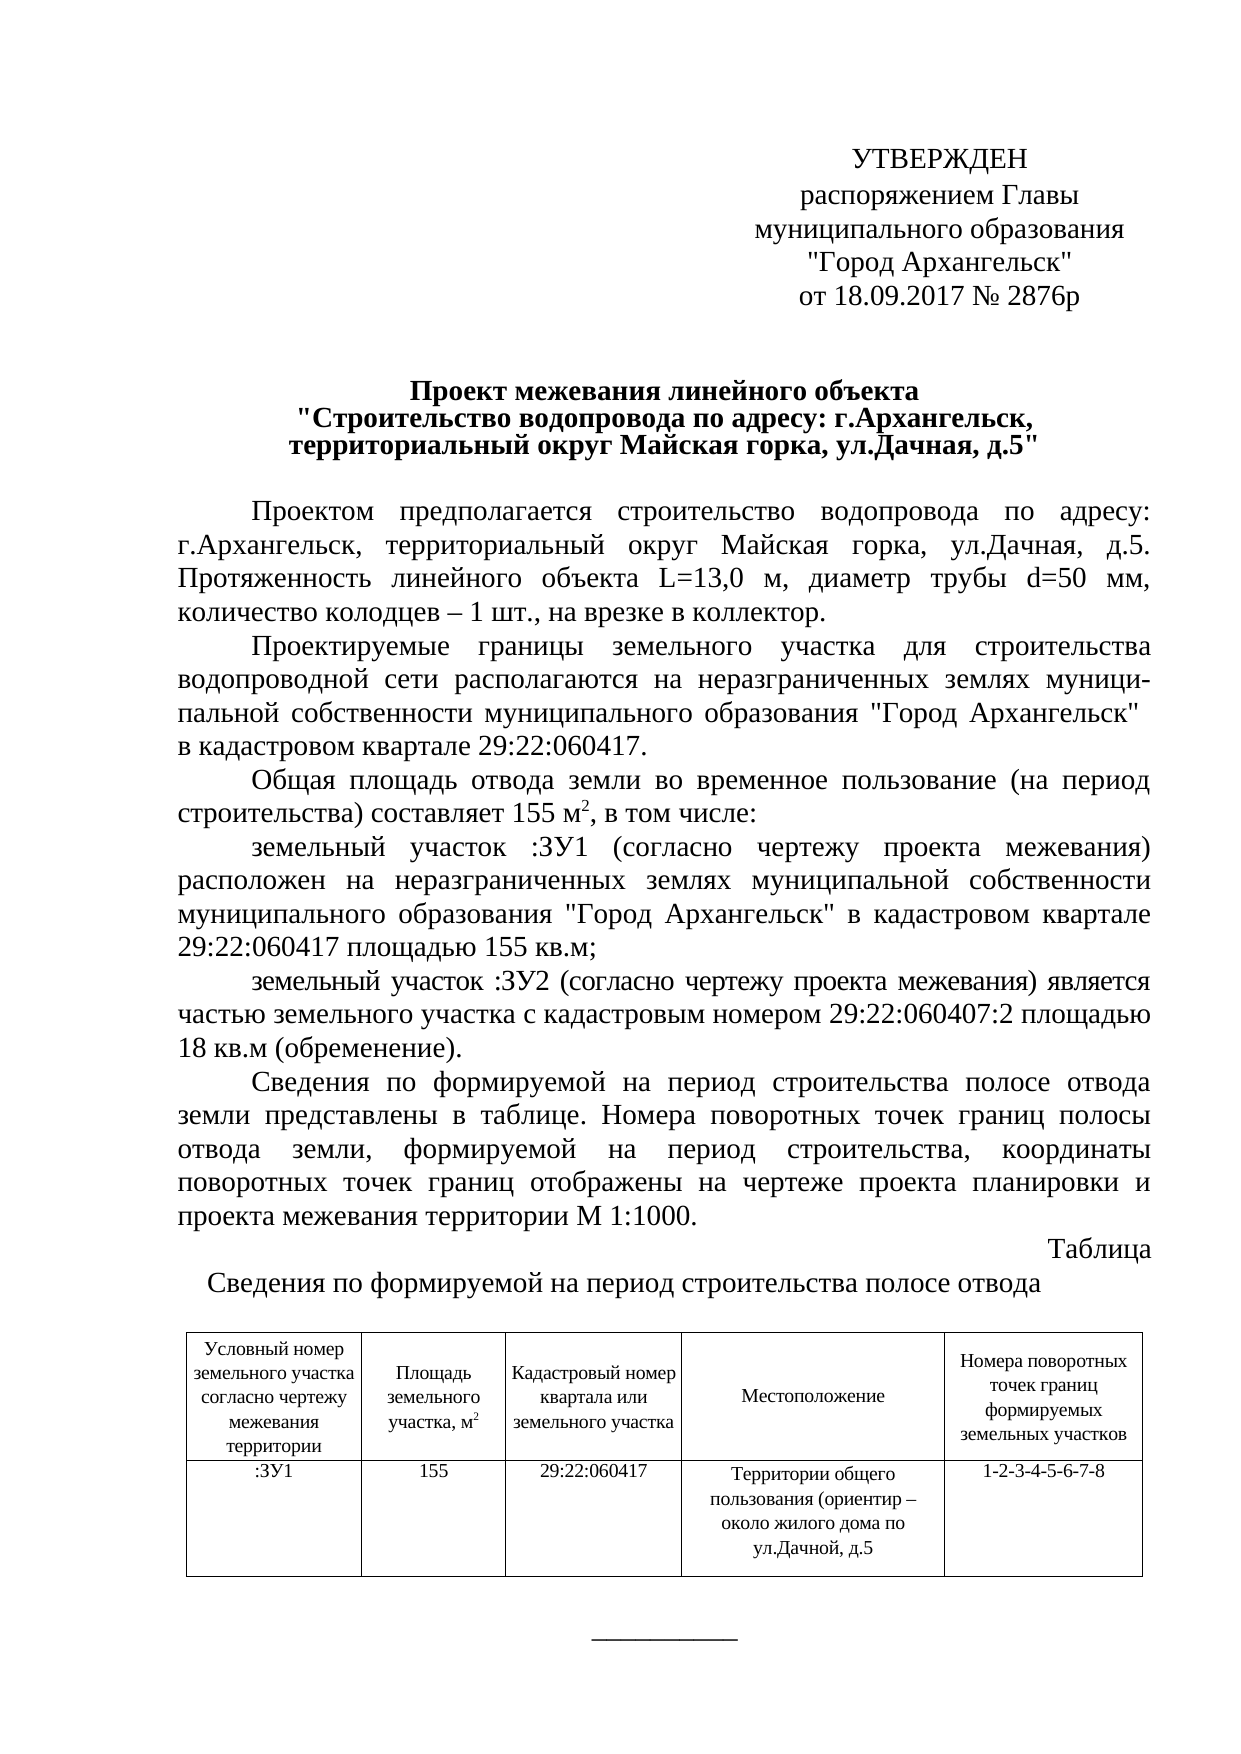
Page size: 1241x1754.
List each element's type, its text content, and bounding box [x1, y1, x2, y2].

text Проект межевания линейного объекта [177, 379, 1152, 406]
table_header Кадастровый номер квартала или земельного участка [506, 1333, 681, 1460]
table_cell 29:22:060417 [506, 1461, 681, 1576]
text Таблица [177, 1231, 1152, 1265]
table_header Номера поворотных точек границ формируемых земельных участков [945, 1333, 1142, 1460]
text Общая площадь отвода земли во временное пользование (на период строительства) составляет 155 м2, в том числе: [177, 762, 1152, 829]
table_header Местоположение [682, 1333, 944, 1460]
text __________ [177, 1611, 1152, 1644]
table_header УТВЕРЖДЕН [727, 141, 1152, 177]
table_cell распоряжением Главы муниципального образования "Город Архангельск" от 18.09.2017 № 2876р [727, 178, 1152, 312]
text Сведения по формируемой на период строительства полосе отвода [177, 1265, 1152, 1298]
table_cell Территории общего пользования (ориентир – около жилого дома по ул.Дачной, д.5 д.46) [682, 1461, 944, 1576]
text Проектом предполагается строительство водопровода по адресу: г.Архангельск, территориальный округ Майская горка, ул.Дачная, д.5. Протяженность линейного объекта L=13,0 м, диаметр трубы d=50 мм, количество колодцев – 1 шт., на врезке в коллектор. [177, 493, 1152, 628]
text земельный участок :ЗУ2 (согласно чертежу проекта межевания) является частью земельного участка с кадастровым номером 29:22:060407:2 площадью 18 кв.м (обременение). [177, 963, 1152, 1064]
text Проектируемые границы земельного участка для строительства водопроводной сети располагаются на неразграниченных землях муници-пальной собственности муниципального образования "Город Архангельск" в кадастровом квартале 29:22:060417. [177, 628, 1152, 762]
table_header Площадь земельного участка, м2 [362, 1333, 505, 1460]
text земельный участок :ЗУ1 (согласно чертежу проекта межевания) расположен на неразграниченных землях муниципальной собственности муниципального образования "Город Архангельск" в кадастровом квартале 29:22:060417 площадью 155 кв.м; [177, 829, 1152, 963]
text Сведения по формируемой на период строительства полосе отвода земли представлены в таблице. Номера поворотных точек границ полосы отвода земли, формируемой на период строительства, координаты поворотных точек границ отображены на чертеже проекта планировки и проекта межевания территории М 1:1000. [177, 1064, 1152, 1231]
text "Строительство водопровода по адресу: г.Архангельск, территориальный округ Майская горка, ул.Дачная, д.5" [177, 406, 1152, 460]
table_cell 155 [362, 1461, 505, 1576]
table_cell 1-2-3-4-5-6-7-8 [945, 1461, 1142, 1576]
table_header Условный номер земельного участка согласно чертежу межевания территории [187, 1333, 361, 1460]
table_cell :ЗУ1 [187, 1461, 361, 1576]
